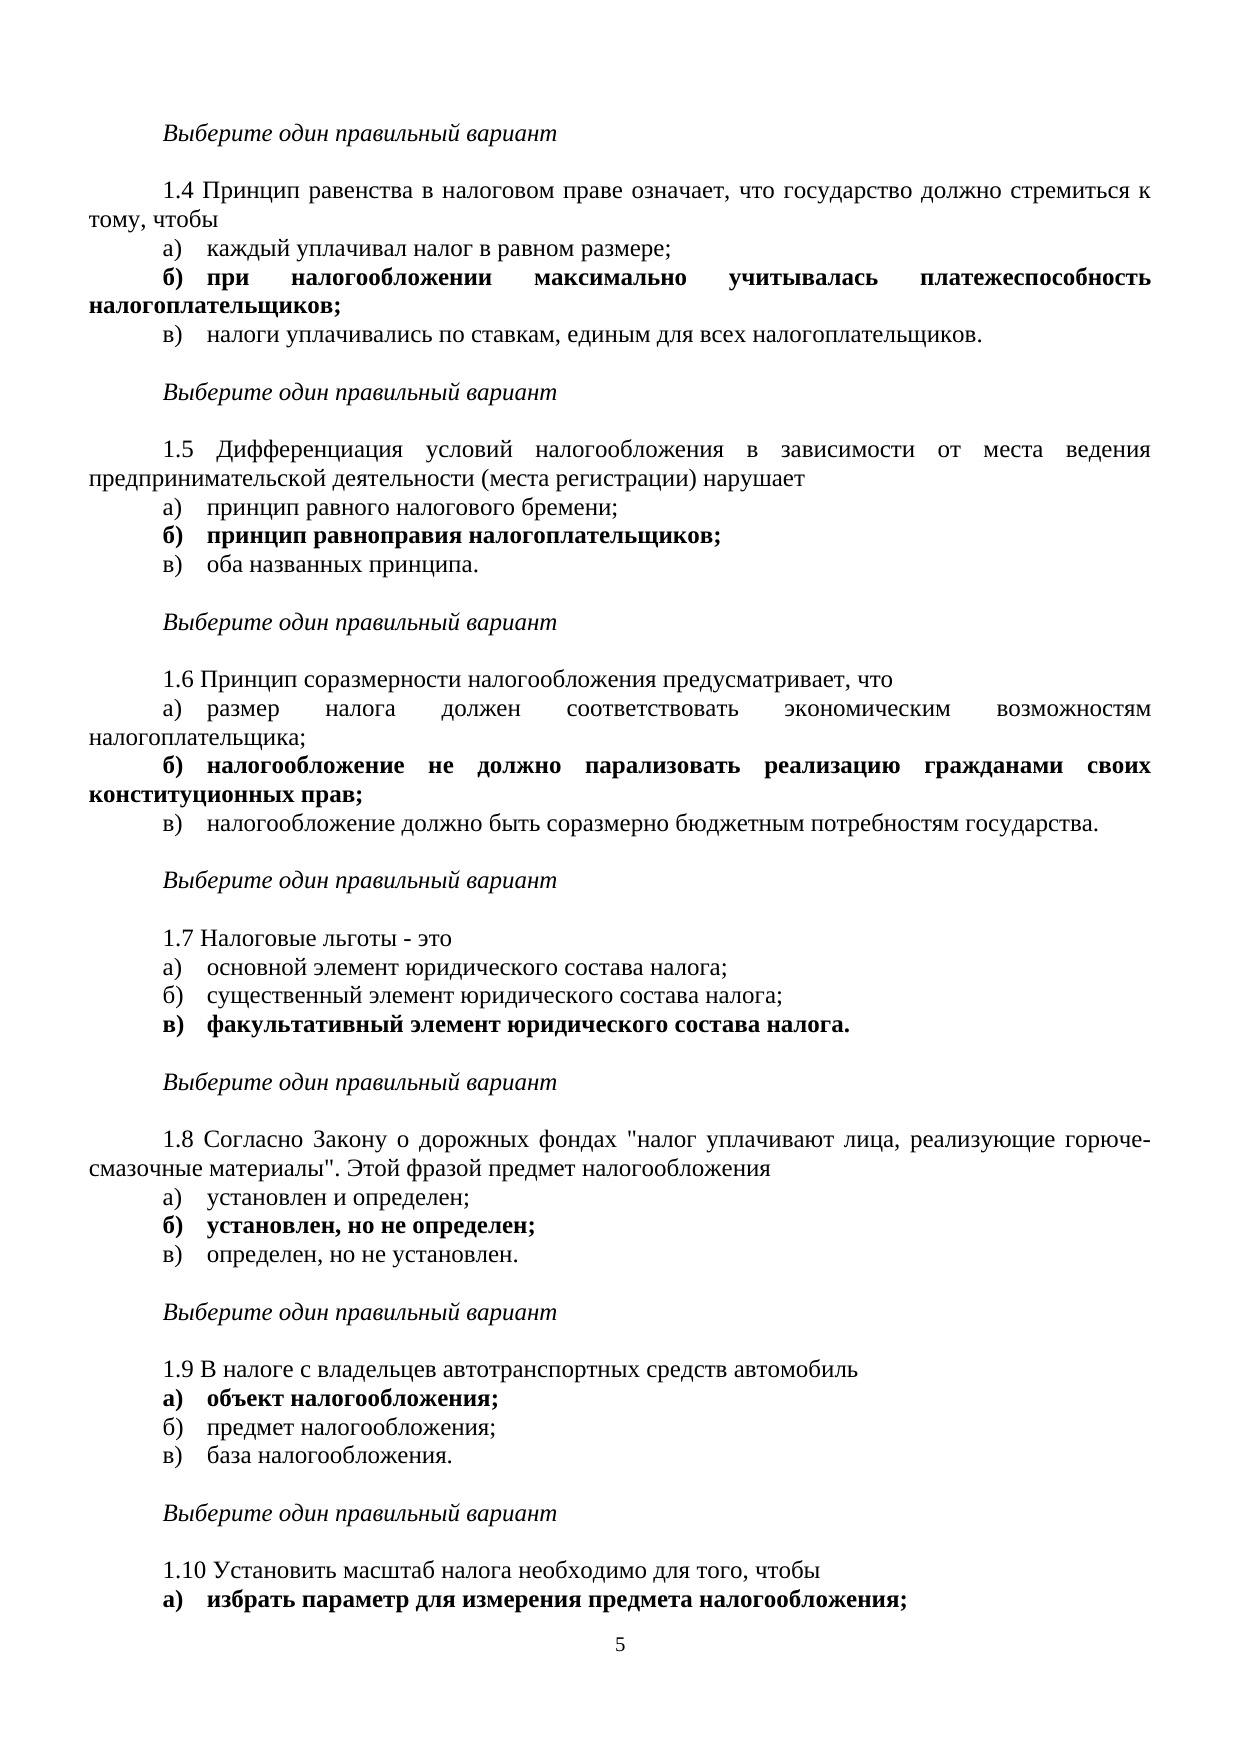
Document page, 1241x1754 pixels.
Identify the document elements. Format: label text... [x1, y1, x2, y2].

list установлен, но не определен; [88, 1211, 1152, 1239]
list база налогообложения. [88, 1441, 1152, 1469]
text Выберите один правильный вариант [88, 377, 1152, 406]
list установлен и определен; [88, 1182, 1152, 1211]
text Выберите один правильный вариант [88, 1498, 1152, 1527]
text 1.5 Дифференциация условий налогообложения в зависимости от места ведения предпринимательской деятельности (места регистрации) нарушает [88, 434, 1152, 492]
list размер налога должен соответствовать экономическим возможностям налогоплательщика; [88, 693, 1152, 751]
list предмет налогообложения; [88, 1412, 1152, 1441]
list факультативный элемент юридического состава налога. [88, 1009, 1152, 1038]
list объект налогообложения; [88, 1383, 1152, 1412]
list каждый уплачивал налог в равном размере; [88, 233, 1152, 262]
text Выберите один правильный вариант [88, 118, 1152, 147]
text 1.8 Согласно Закону о дорожных фондах "налог уплачивают лица, реализующие горюче-смазочные материалы". Этой фразой предмет налогообложения [88, 1124, 1152, 1182]
text Выберите один правильный вариант [88, 607, 1152, 636]
list принцип равноправия налогоплательщиков; [88, 521, 1152, 549]
text 1.10 Установить масштаб налога необходимо для того, чтобы [88, 1556, 1152, 1584]
list при налогообложении максимально учитывалась платежеспособность налогоплательщиков; [88, 262, 1152, 319]
text 1.6 Принцип соразмерности налогообложения предусматривает, что [88, 664, 1152, 693]
list избрать параметр для измерения предмета налогообложения; [88, 1584, 1152, 1613]
text 1.7 Налоговые льготы - это [88, 923, 1152, 952]
list существенный элемент юридического состава налога; [88, 981, 1152, 1009]
list оба названных принципа. [88, 549, 1152, 578]
list налогообложение не должно парализовать реализацию гражданами своих конституционных прав; [88, 751, 1152, 808]
text Выберите один правильный вариант [88, 866, 1152, 894]
list налоги уплачивались по ставкам, единым для всех налогоплательщиков. [88, 319, 1152, 348]
list налогообложение должно быть соразмерно бюджетным потребностям государства. [88, 808, 1152, 837]
text 1.4 Принцип равенства в налоговом праве означает, что государство должно стремиться к тому, чтобы [88, 176, 1152, 233]
text Выберите один правильный вариант [88, 1067, 1152, 1096]
list определен, но не установлен. [88, 1239, 1152, 1268]
text 1.9 В налоге с владельцев автотранспортных средств автомобиль [88, 1354, 1152, 1383]
text Выберите один правильный вариант [88, 1297, 1152, 1326]
list принцип равного налогового бремени; [88, 492, 1152, 521]
list основной элемент юридического состава налога; [88, 952, 1152, 981]
